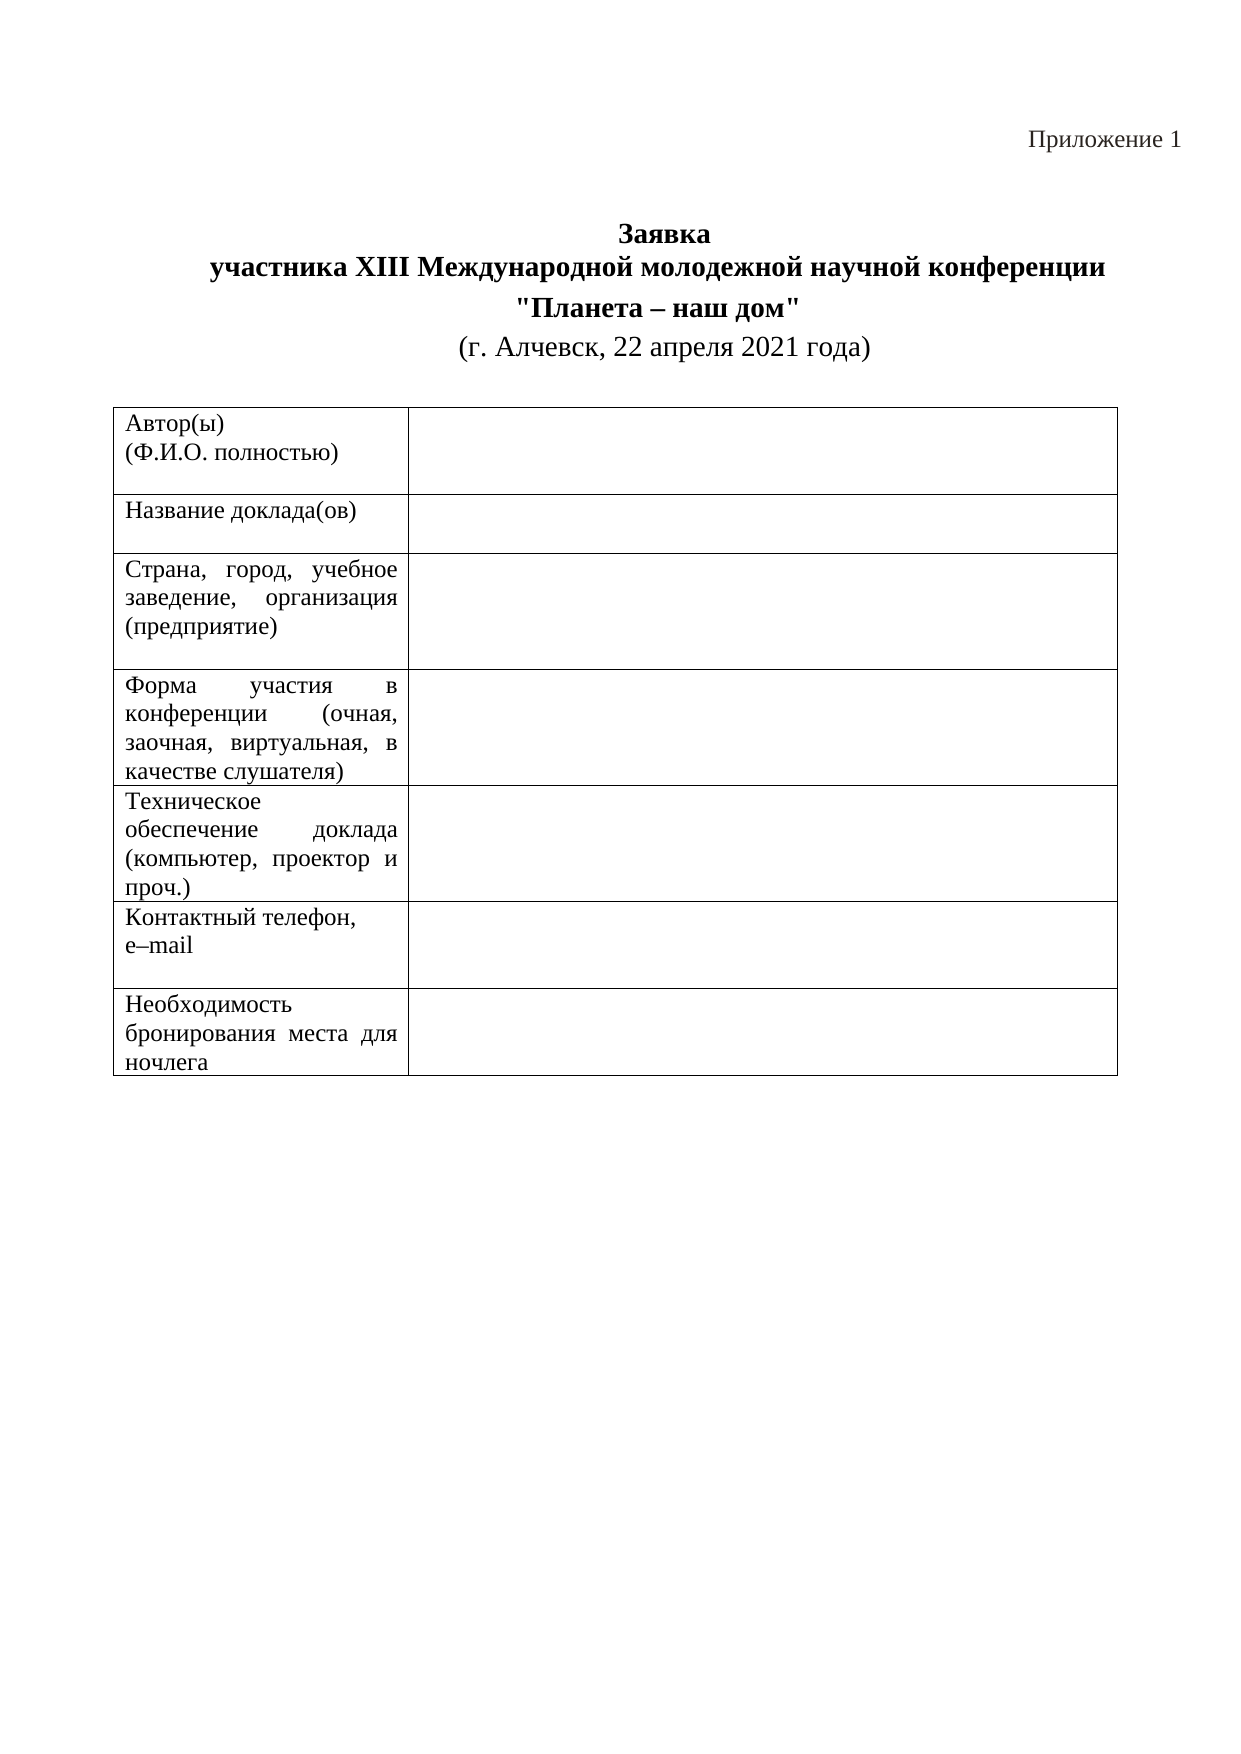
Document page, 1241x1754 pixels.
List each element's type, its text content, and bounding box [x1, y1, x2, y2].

table_cell [409, 554, 1117, 669]
table_header [409, 408, 1117, 494]
table_cell Контактный телефон, е–mail [114, 902, 408, 988]
table_cell Необходимость бронирования места для ночлега [114, 989, 408, 1075]
table_cell Форма участия в конференции (очная, заочная, виртуальная, в качестве слушателя) [114, 670, 408, 785]
table_cell Название доклада(ов) [114, 495, 408, 553]
table_cell [409, 989, 1117, 1075]
table_cell [409, 495, 1117, 553]
table_cell [409, 786, 1117, 901]
subtitle участника XIII Международной молодежной научной конференции [125, 249, 1190, 283]
subtitle "Планета – наш дом" [125, 290, 1190, 323]
table_cell Техническое обеспечение доклада (компьютер, проектор и проч.) [114, 786, 408, 901]
table_header Автор(ы) (Ф.И.О. полностью) [114, 408, 408, 494]
table_cell Страна, город, учебное заведение, организация (предприятие) [114, 554, 408, 669]
subtitle Заявка [225, 216, 1104, 249]
text Приложение 1 [125, 124, 1182, 152]
table_cell [409, 902, 1117, 988]
table_cell [409, 670, 1117, 785]
text (г. Алчевск, 22 апреля 2021 года) [225, 331, 1104, 363]
